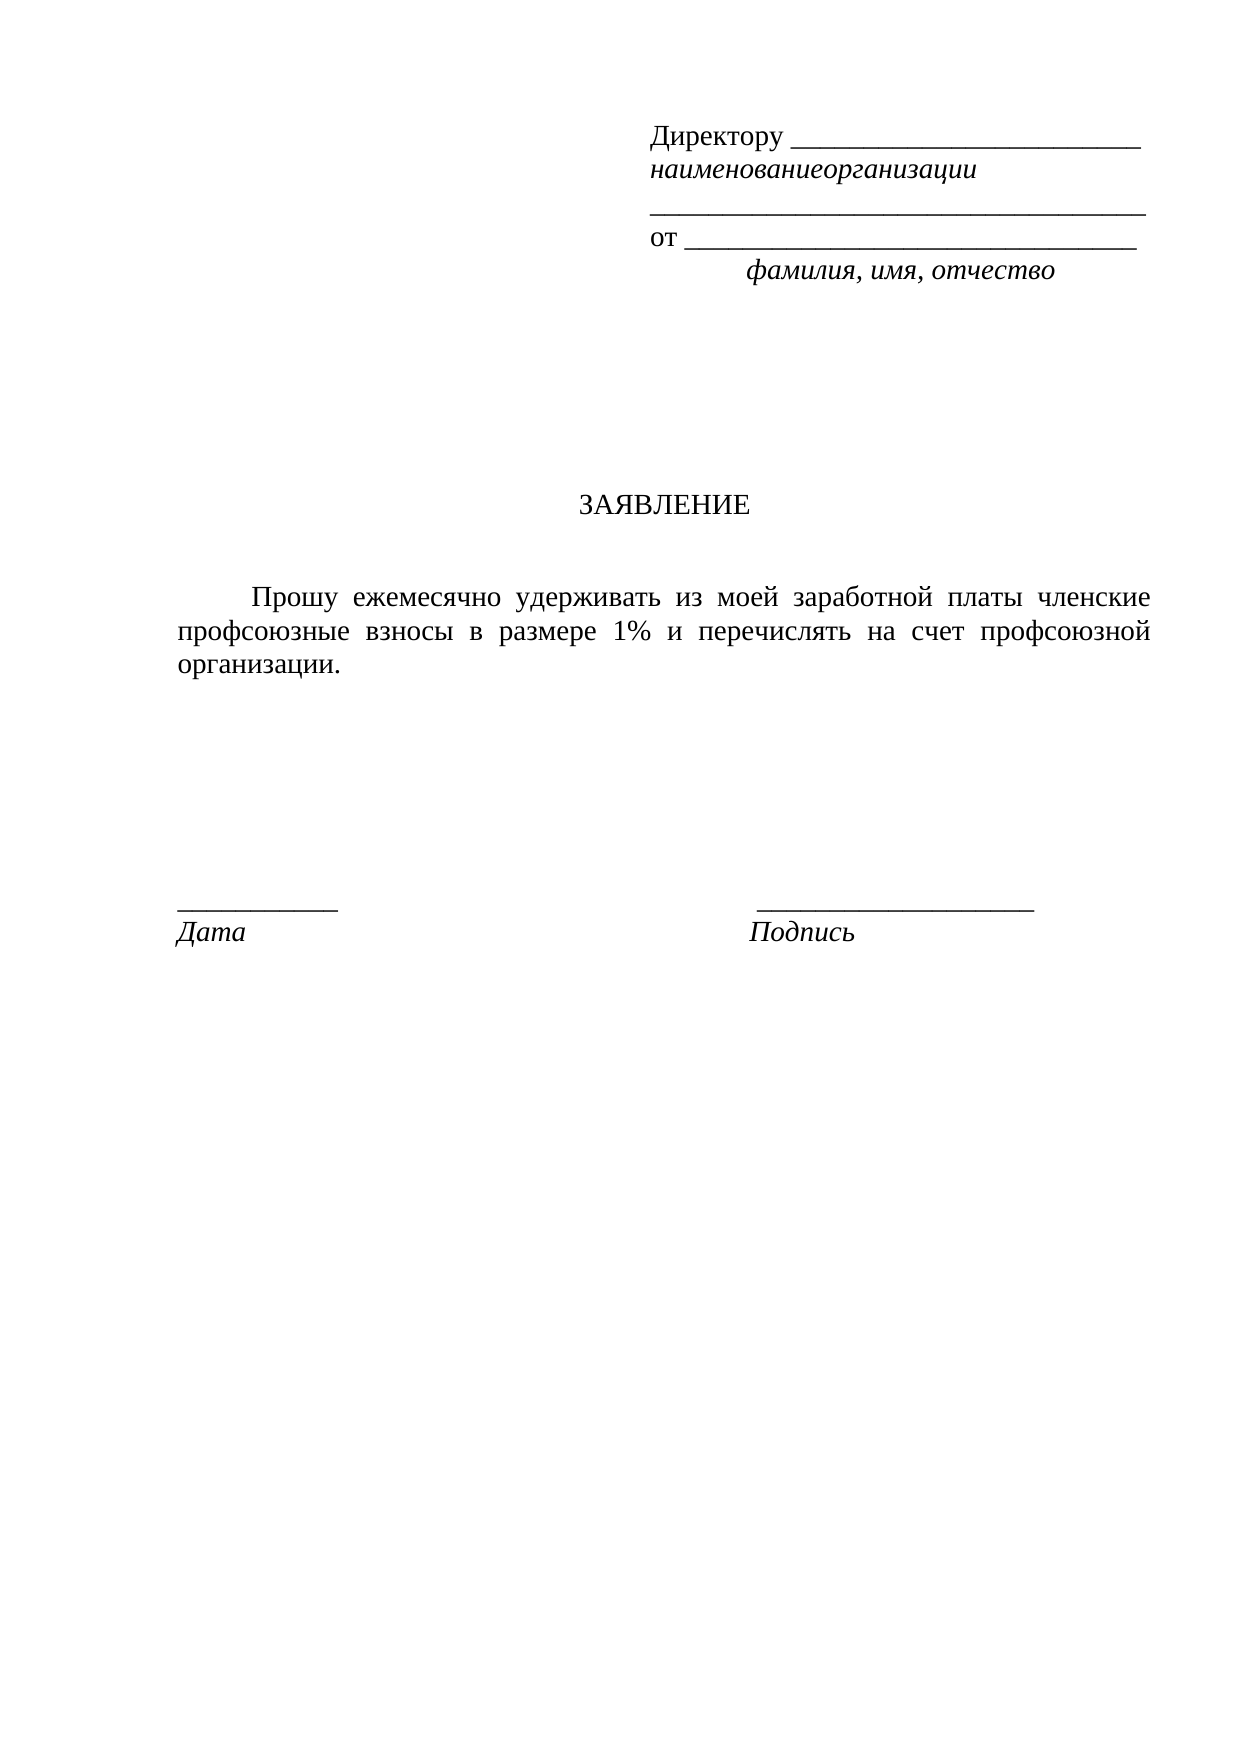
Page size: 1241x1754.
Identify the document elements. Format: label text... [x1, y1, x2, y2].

text от _______________________________ [650, 219, 1152, 252]
text __________________________________ [576, 185, 1152, 219]
text наименованиеорганизации [650, 152, 1152, 185]
text ___________ ___________________ [177, 881, 1152, 914]
text Директору ________________________ [650, 118, 1152, 152]
text Прошу ежемесячно удерживать из моей заработной платы членские профсоюзные взносы в размере 1% и перечислять на счет профсоюзной организации. [177, 579, 1152, 680]
text фамилия, имя, отчество [650, 252, 1152, 286]
text ЗАЯВЛЕНИЕ [177, 487, 1152, 521]
text Дата Подпись [177, 914, 1152, 948]
